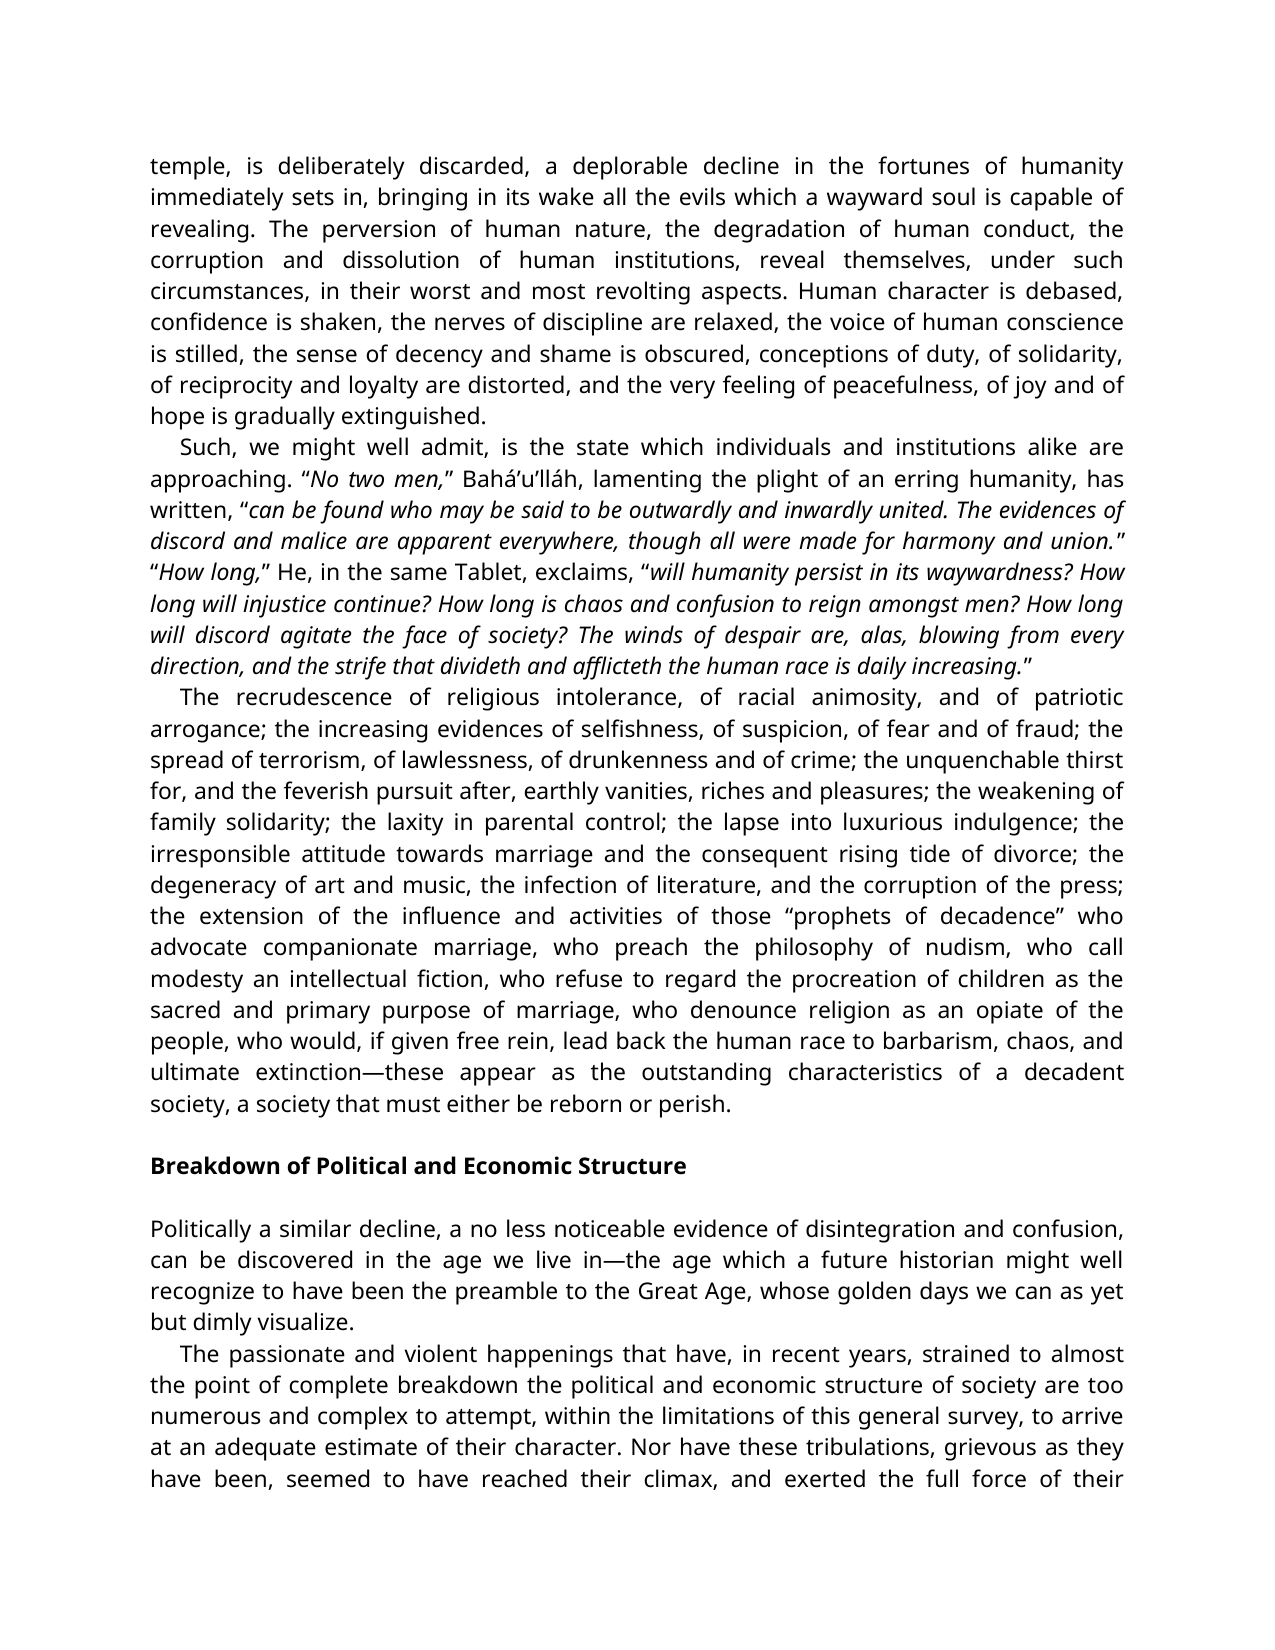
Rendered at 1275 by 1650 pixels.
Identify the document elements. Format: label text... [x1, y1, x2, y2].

text Politically a similar decline, a no less noticeable evidence of disintegration and confusion, can be discovered in the age we live in—the age which a future historian might well recognize to have been the preamble to the Great Age, whose golden days we can as yet but dimly visualize. [150, 1212, 1125, 1337]
text The recrudescence of religious intolerance, of racial animosity, and of patriotic arrogance; the increasing evidences of selfishness, of suspicion, of fear and of fraud; the spread of terrorism, of lawlessness, of drunkenness and of crime; the unquenchable thirst for, and the feverish pursuit after, earthly vanities, riches and pleasures; the weakening of family solidarity; the laxity in parental control; the lapse into luxurious indulgence; the irresponsible attitude towards marriage and the consequent rising tide of divorce; the degeneracy of art and music, the infection of literature, and the corruption of the press; the extension of the influence and activities of those “prophets of decadence” who advocate companionate marriage, who preach the philosophy of nudism, who call modesty an intellectual fiction, who refuse to regard the procreation of children as the sacred and primary purpose of marriage, who denounce religion as an opiate of the people, who would, if given free rein, lead back the human race to barbarism, chaos, and ultimate extinction—these appear as the outstanding characteristics of a decadent society, a society that must either be reborn or perish. [150, 681, 1125, 1119]
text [150, 1337, 1125, 1494]
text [150, 150, 1125, 431]
text Such, we might well admit, is the state which individuals and institutions alike are approaching. “No two men,” Bahá’u’lláh, lamenting the plight of an erring humanity, has written, “can be found who may be said to be outwardly and inwardly united. The evidences of discord and malice are apparent everywhere, though all were made for harmony and union.” “How long,” He, in the same Tablet, exclaims, “will humanity persist in its waywardness? How long will injustice continue? How long is chaos and confusion to reign amongst men? How long will discord agitate the face of society? The winds of despair are, alas, blowing from every direction, and the strife that divideth and afflicteth the human race is daily increasing.” [150, 431, 1125, 681]
